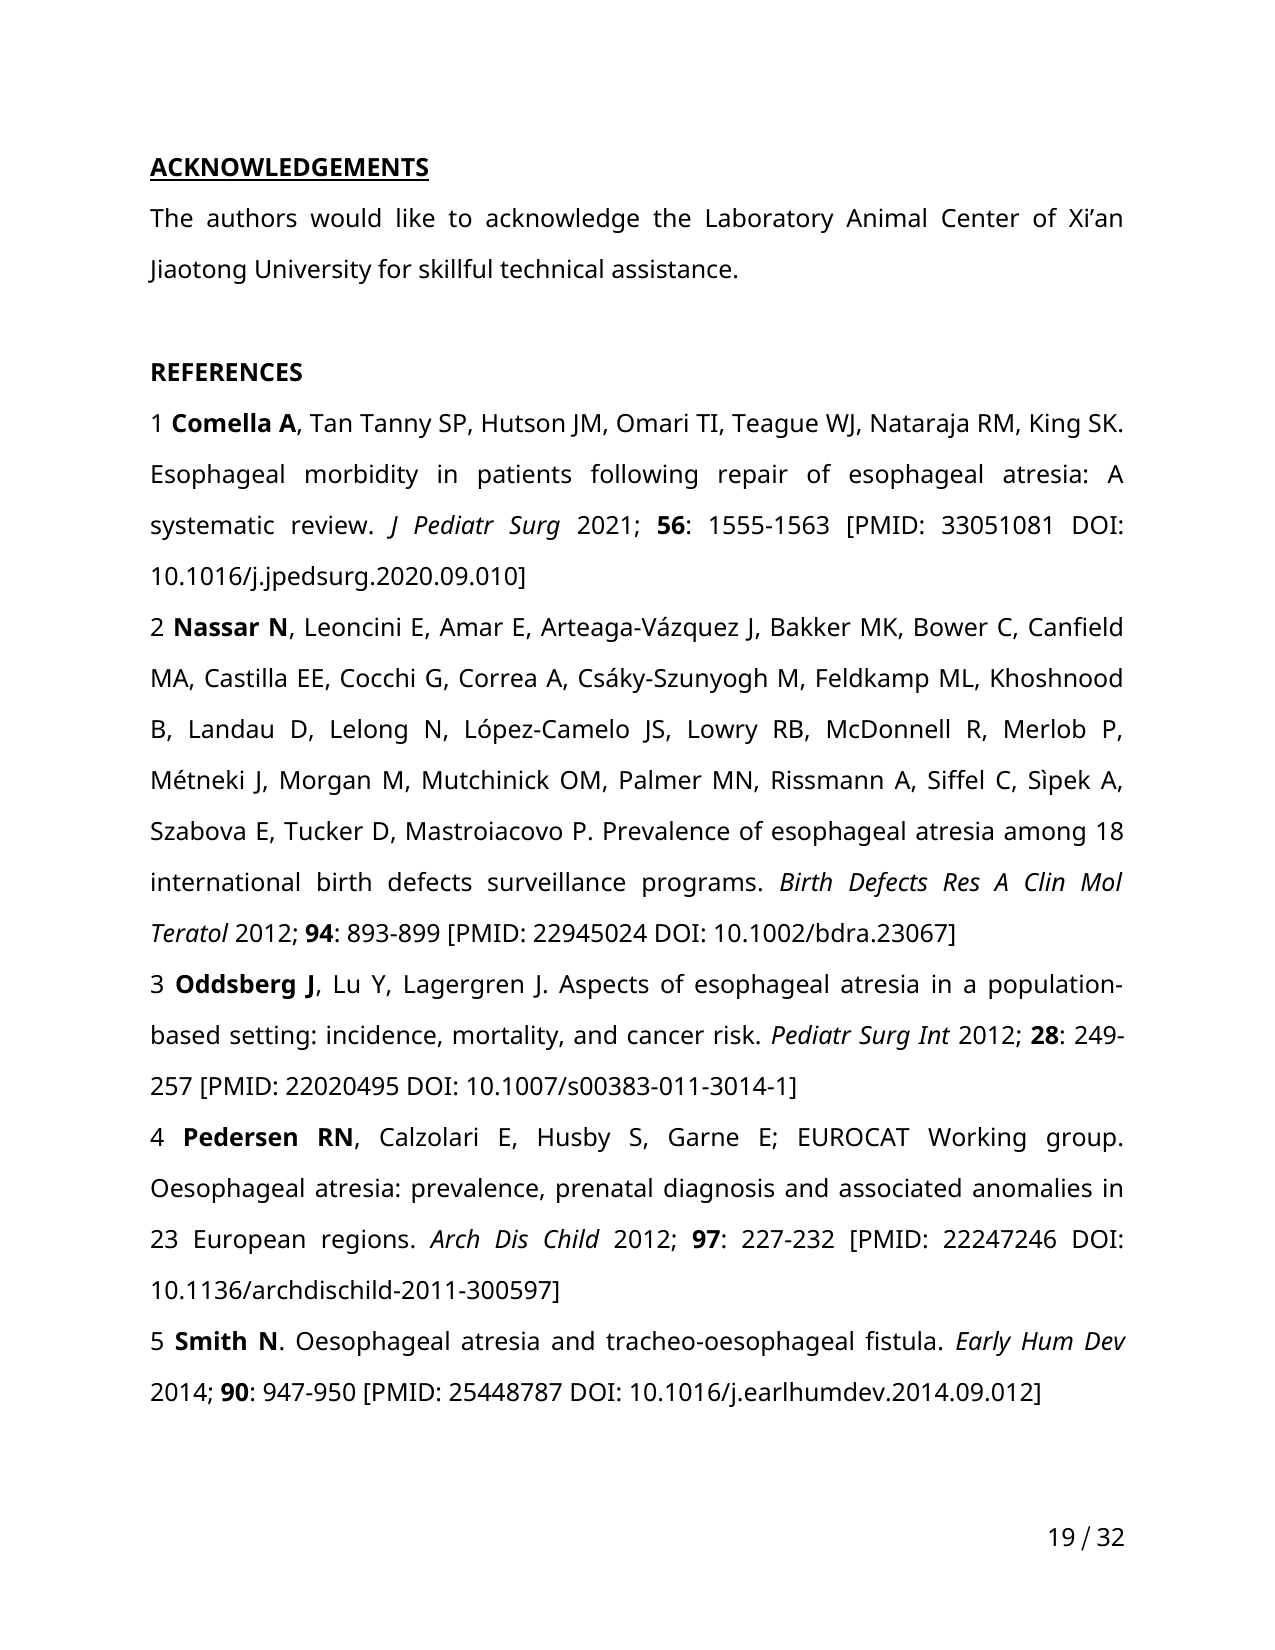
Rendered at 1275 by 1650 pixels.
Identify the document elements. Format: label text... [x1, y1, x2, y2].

text 4 Pedersen RN, Calzolari E, Husby S, Garne E; EUROCAT Working group. Oesophageal atresia: prevalence, prenatal diagnosis and associated anomalies in 23 European regions. Arch Dis Child 2012; 97: 227-232 [PMID: 22247246 DOI: 10.1136/archdischild-2011-300597] [150, 1120, 1125, 1307]
text ACKNOWLEDGEMENTS [150, 150, 1125, 184]
text 1 Comella A, Tan Tanny SP, Hutson JM, Omari TI, Teague WJ, Nataraja RM, King SK. Esophageal morbidity in patients following repair of esophageal atresia: A systematic review. J Pediatr Surg 2021; 56: 1555-1563 [PMID: 33051081 DOI: 10.1016/j.jpedsurg.2020.09.010] [150, 405, 1125, 592]
text 5 Smith N. Oesophageal atresia and tracheo-oesophageal fistula. Early Hum Dev 2014; 90: 947-950 [PMID: 25448787 DOI: 10.1016/j.earlhumdev.2014.09.012] [150, 1324, 1125, 1409]
text REFERENCES [150, 354, 1125, 388]
text 3 Oddsberg J, Lu Y, Lagergren J. Aspects of esophageal atresia in a population-based setting: incidence, mortality, and cancer risk. Pediatr Surg Int 2012; 28: 249-257 [PMID: 22020495 DOI: 10.1007/s00383-011-3014-1] [150, 967, 1125, 1103]
text 2 Nassar N, Leoncini E, Amar E, Arteaga-Vázquez J, Bakker MK, Bower C, Canfield MA, Castilla EE, Cocchi G, Correa A, Csáky-Szunyogh M, Feldkamp ML, Khoshnood B, Landau D, Lelong N, López-Camelo JS, Lowry RB, McDonnell R, Merlob P, Métneki J, Morgan M, Mutchinick OM, Palmer MN, Rissmann A, Siffel C, Sìpek A, Szabova E, Tucker D, Mastroiacovo P. Prevalence of esophageal atresia among 18 international birth defects surveillance programs. Birth Defects Res A Clin Mol Teratol 2012; 94: 893-899 [PMID: 22945024 DOI: 10.1002/bdra.23067] [150, 609, 1125, 950]
text The authors would like to acknowledge the Laboratory Animal Center of Xi’an Jiaotong University for skillful technical assistance. [150, 201, 1125, 286]
